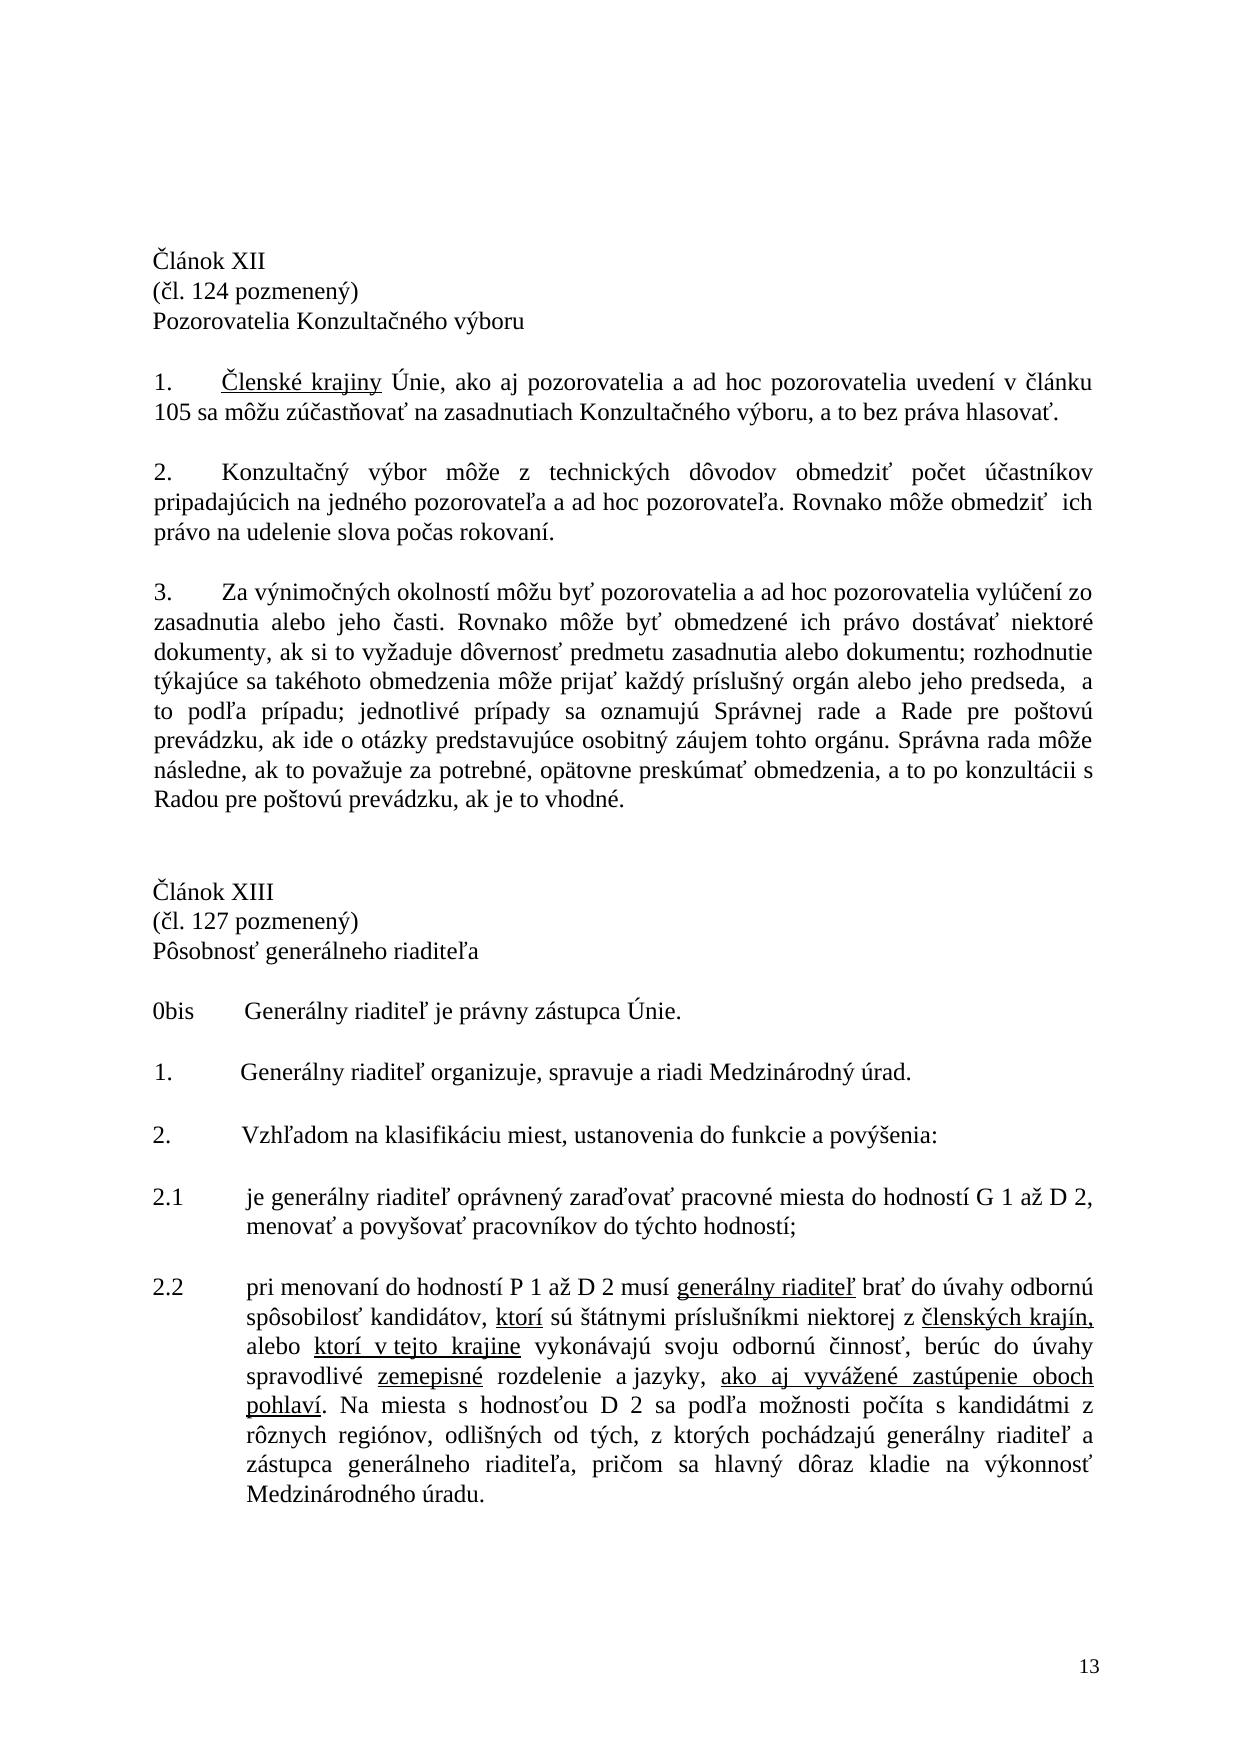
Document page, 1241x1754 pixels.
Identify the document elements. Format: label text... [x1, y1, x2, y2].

text (čl. 127 pozmenený) [152, 906, 1094, 935]
list pri menovaní do hodností P 1 až D 2 musí generálny riaditeľ brať do úvahy odbornú spôsobilosť kandidátov, ktorí sú štátnymi príslušníkmi niektorej z členských krajín, alebo ktorí v tejto krajine vykonávajú svoju odbornú činnosť, berúc do úvahy spravodlivé zemepisné rozdelenie a jazyky, ako aj vyvážené zastúpenie oboch pohlaví. Na miesta s hodnosťou D 2 sa podľa možnosti počíta s kandidátmi z rôznych regiónov, odlišných od tých, z ktorých pochádzajú generálny riaditeľ a zástupca generálneho riaditeľa, pričom sa hlavný dôraz kladie na výkonnosť Medzinárodného úradu. [152, 1272, 1094, 1508]
list Generálny riaditeľ organizuje, spravuje a riadi Medzinárodný úrad. [154, 1057, 1094, 1086]
text Pôsobnosť generálneho riaditeľa [152, 936, 1094, 965]
list Vzhľadom na klasifikáciu miest, ustanovenia do funkcie a povýšenia: [152, 1121, 1094, 1149]
text (čl. 124 pozmenený) [152, 276, 1094, 305]
list je generálny riaditeľ oprávnený zaraďovať pracovné miesta do hodností G 1 až D 2, menovať a povyšovať pracovníkov do týchto hodností; [152, 1182, 1094, 1240]
text Článok XII [152, 246, 1094, 275]
list Členské krajiny Únie, ako aj pozorovatelia a ad hoc pozorovatelia uvedení v článku 105 sa môžu zúčastňovať na zasadnutiach Konzultačného výboru, a to bez práva hlasovať. [153, 367, 1094, 425]
list Za výnimočných okolností môžu byť pozorovatelia a ad hoc pozorovatelia vylúčení zo zasadnutia alebo jeho časti. Rovnako môže byť obmedzené ich právo dostávať niektoré dokumenty, ak si to vyžaduje dôvernosť predmetu zasadnutia alebo dokumentu; rozhodnutie týkajúce sa takéhoto obmedzenia môže prijať každý príslušný orgán alebo jeho predseda, a to podľa prípadu; jednotlivé prípady sa oznamujú Správnej rade a Rade pre poštovú prevádzku, ak ide o otázky predstavujúce osobitný záujem tohto orgánu. Správna rada môže následne, ak to považuje za potrebné, opätovne preskúmať obmedzenia, a to po konzultácii s Radou pre poštovú prevádzku, ak je to vhodné. [153, 577, 1094, 813]
text Článok XIII [152, 877, 1094, 905]
text Pozorovatelia Konzultačného výboru [152, 306, 1094, 335]
list Konzultačný výbor môže z technických dôvodov obmedziť počet účastníkov pripadajúcich na jedného pozorovateľa a ad hoc pozorovateľa. Rovnako môže obmedziť ich právo na udelenie slova počas rokovaní. [153, 457, 1094, 545]
text 0bis Generálny riaditeľ je právny zástupca Únie. [152, 996, 1094, 1025]
